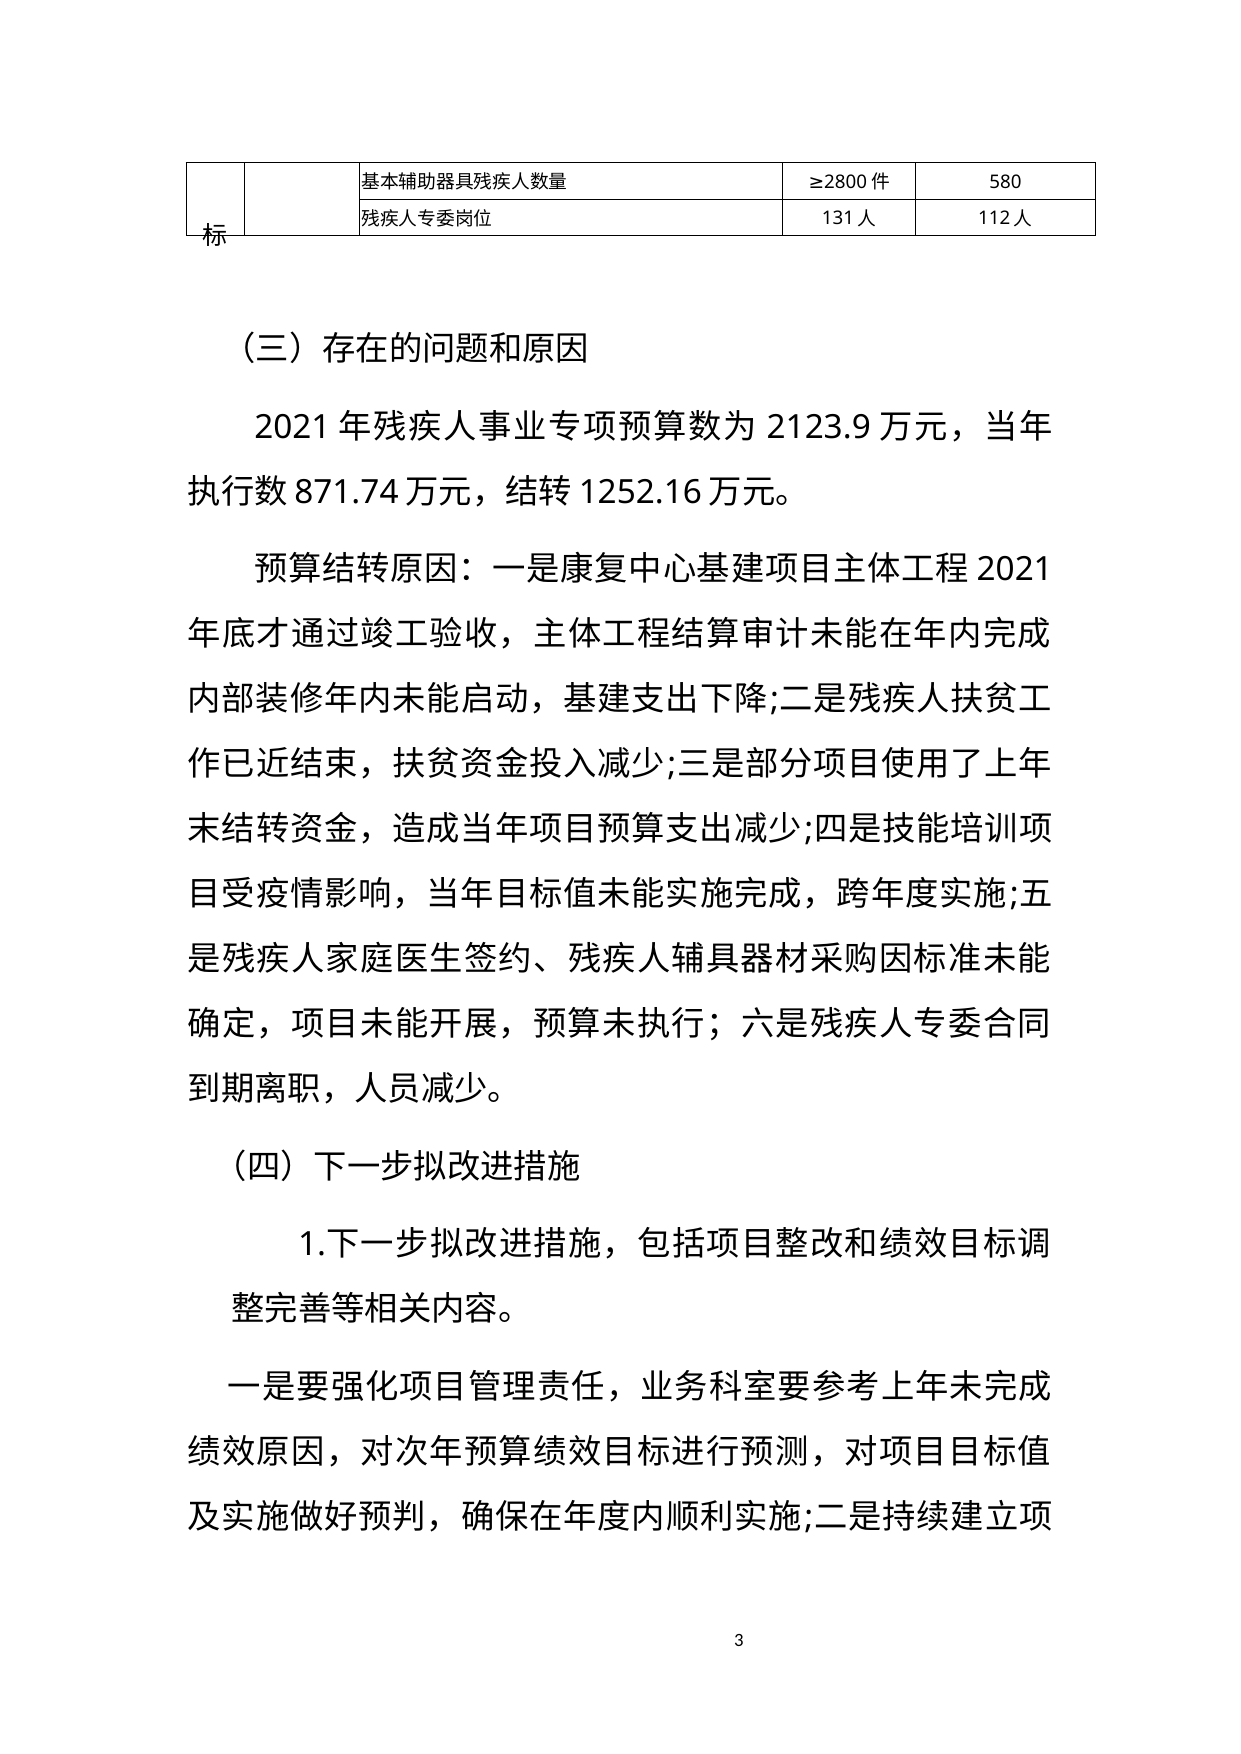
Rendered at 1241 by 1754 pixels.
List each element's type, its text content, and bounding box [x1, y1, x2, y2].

table_cell 580 [916, 163, 1095, 199]
text 预算结转原因：一是康复中心基建项目主体工程2021年底才通过竣工验收，主体工程结算审计未能在年内完成，内部装修年内未能启动，基建支出下降;二是残疾人扶贫工作已近结束，扶贫资金投入减少;三是部分项目使用了上年末结转资金，造成当年项目预算支出减少;四是技能培训项目受疫情影响，当年目标值未能实施完成，跨年度实施;五是残疾人家庭医生签约、残疾人辅具器材采购因标准未能确定，项目未能开展，预算未执行；六是残疾人专委合同到期离职，人员减少。 [187, 534, 1053, 1119]
text （三）存在的问题和原因 [187, 314, 1053, 379]
table_cell 131人 [783, 200, 915, 235]
table_cell 基本辅助器具残疾人数量 [360, 163, 782, 199]
table_cell 112人 [916, 200, 1095, 235]
table_cell 残疾人专委岗位 [360, 200, 782, 235]
text 2021年残疾人事业专项预算数为2123.9万元，当年执行数871.74万元，结转1252.16万元。 [187, 391, 1053, 521]
table_cell ≥2800件 [783, 163, 915, 199]
text （四）下一步拟改进措施 [187, 1131, 1053, 1196]
list 下一步拟改进措施，包括项目整改和绩效目标调整完善等相关内容。 [231, 1209, 1053, 1339]
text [187, 1351, 1053, 1546]
